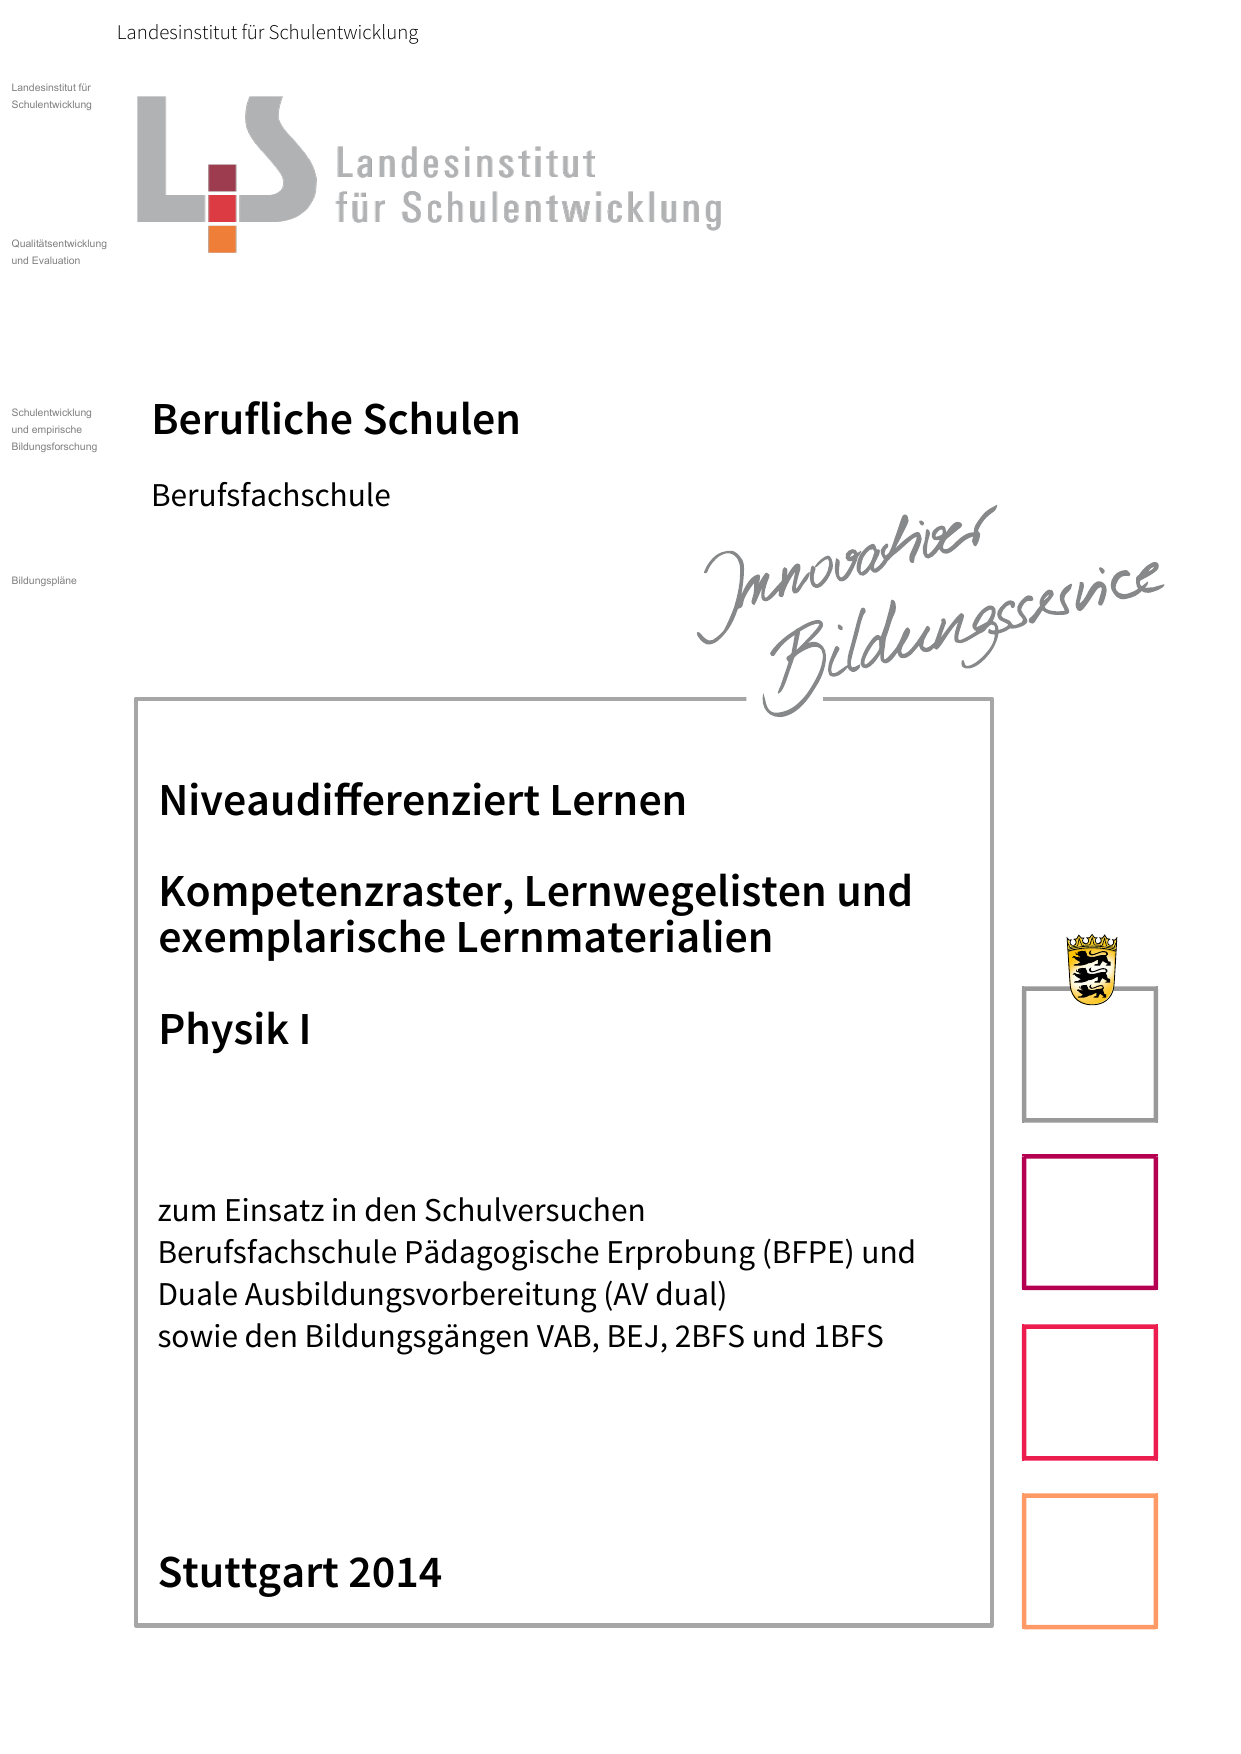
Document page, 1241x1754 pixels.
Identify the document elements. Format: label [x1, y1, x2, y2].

picture [135, 96, 723, 253]
